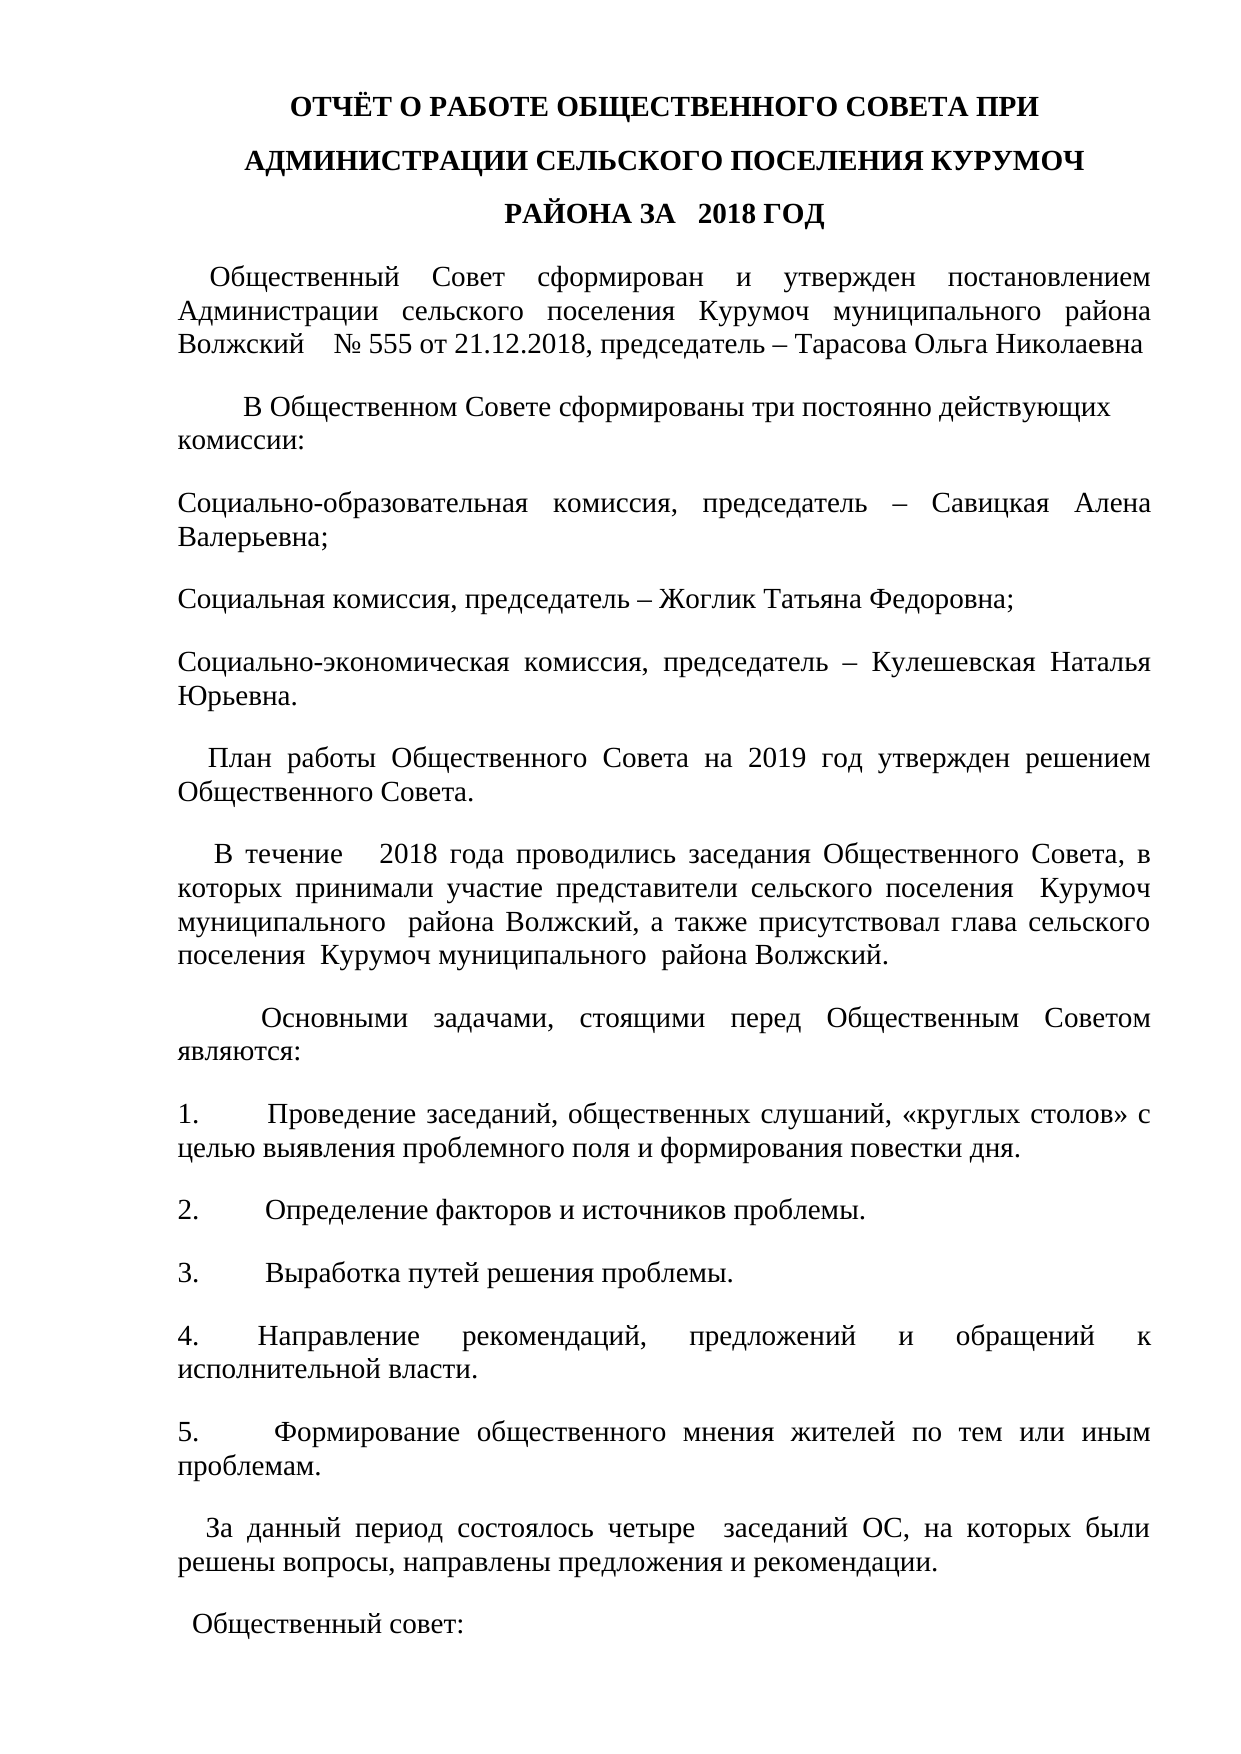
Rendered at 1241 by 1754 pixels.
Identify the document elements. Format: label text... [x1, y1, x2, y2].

text 2. Определение факторов и источников проблемы. [177, 1192, 1152, 1226]
text Основными задачами, стоящими перед Общественным Советом являются: [177, 1000, 1152, 1067]
text Социально-образовательная комиссия, председатель – Савицкая Алена Валерьевна; [177, 485, 1152, 552]
text План работы Общественного Совета на 2019 год утвержден решением Общественного Совета. [177, 740, 1152, 807]
text ОТЧЁТ О РАБОТЕ ОБЩЕСТВЕННОГО СОВЕТА ПРИ АДМИНИСТРАЦИИ СЕЛЬСКОГО ПОСЕЛЕНИЯ КУРУМОЧ РАЙОНА ЗА 2018 ГОД [177, 69, 1152, 230]
text Общественный совет: [177, 1607, 1152, 1640]
text За данный период состоялось четыре заседаний ОС, на которых были решены вопросы, направлены предложения и рекомендации. [177, 1510, 1152, 1577]
text Социальная комиссия, председатель – Жоглик Татьяна Федоровна; [177, 581, 1152, 615]
text 4. Направление рекомендаций, предложений и обращений к исполнительной власти. [177, 1318, 1152, 1385]
text 3. Выработка путей решения проблемы. [177, 1255, 1152, 1289]
text 1. Проведение заседаний, общественных слушаний, «круглых столов» с целью выявления проблемного поля и формирования повестки дня. [177, 1096, 1152, 1163]
text Социально-экономическая комиссия, председатель – Кулешевская Наталья Юрьевна. [177, 644, 1152, 711]
text В Общественном Совете сформированы три постоянно действующих комиссии: [177, 389, 1152, 456]
text 5. Формирование общественного мнения жителей по тем или иным проблемам. [177, 1414, 1152, 1481]
text Общественный Совет сформирован и утвержден постановлением Администрации сельского поселения Курумоч муниципального района Волжский № 555 от 21.12.2018, председатель – Тарасова Ольга Николаевна [177, 259, 1152, 360]
text В течение 2018 года проводились заседания Общественного Совета, в которых принимали участие представители сельского поселения Курумоч муниципального района Волжский, а также присутствовал глава сельского поселения Курумоч муниципального района Волжский. [177, 837, 1152, 971]
